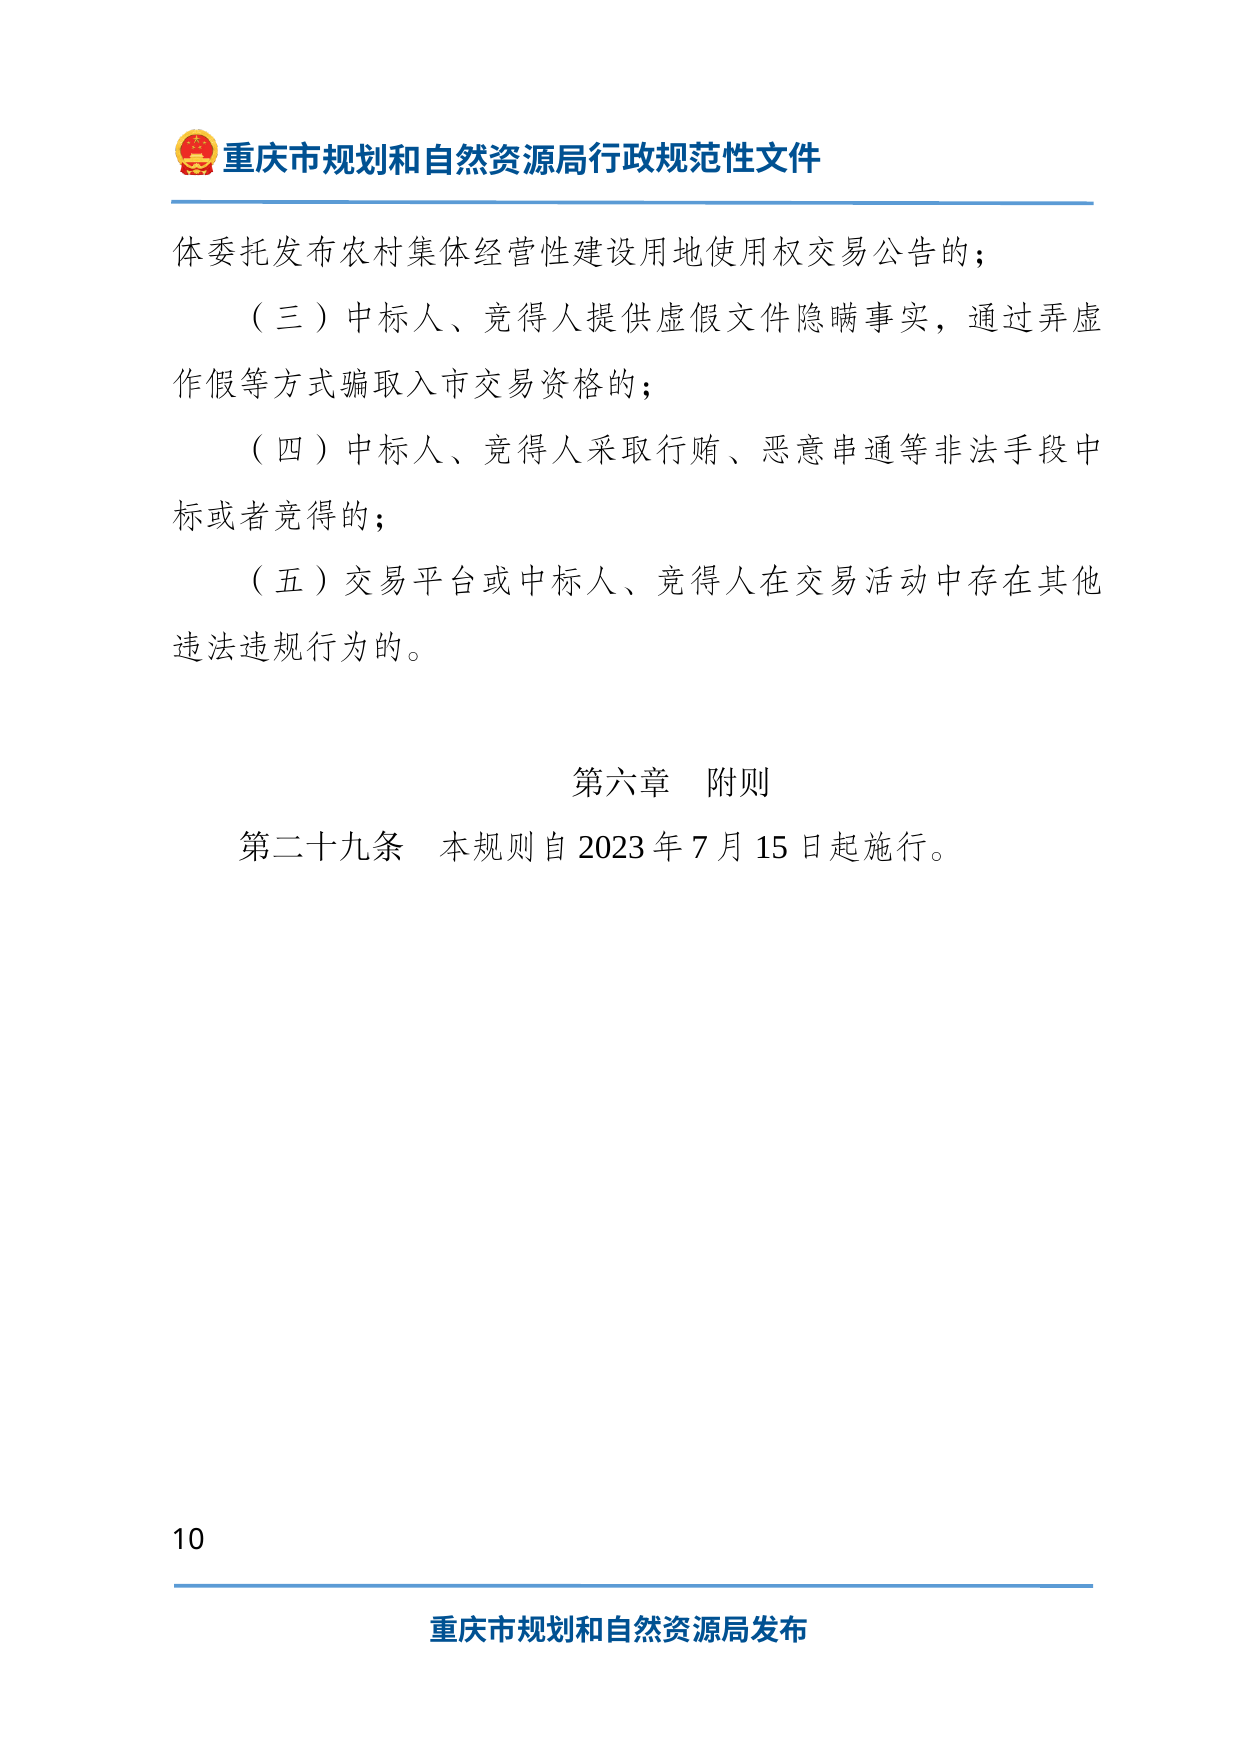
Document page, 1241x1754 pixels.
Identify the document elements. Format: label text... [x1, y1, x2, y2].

picture [171, 127, 222, 179]
text （三）中标人、竞得人提供虚假文件隐瞒事实，通过弄虚作假等方式骗取入市交易资格的； [171, 286, 1104, 418]
text 第六章 附则 [171, 747, 1104, 813]
list 第二十九条 本规则自2023年7月15日起施行。 [171, 813, 1104, 879]
text （五）交易平台或中标人、竞得人在交易活动中存在其他违法违规行为的。 [171, 550, 1104, 681]
text （四）中标人、竞得人采取行贿、恶意串通等非法手段中标或者竞得的； [171, 418, 1104, 550]
text （二）未取得区人民政府书面意见，交易平台接受入市主体委托发布农村集体经营性建设用地使用权交易公告的； [171, 221, 1104, 286]
